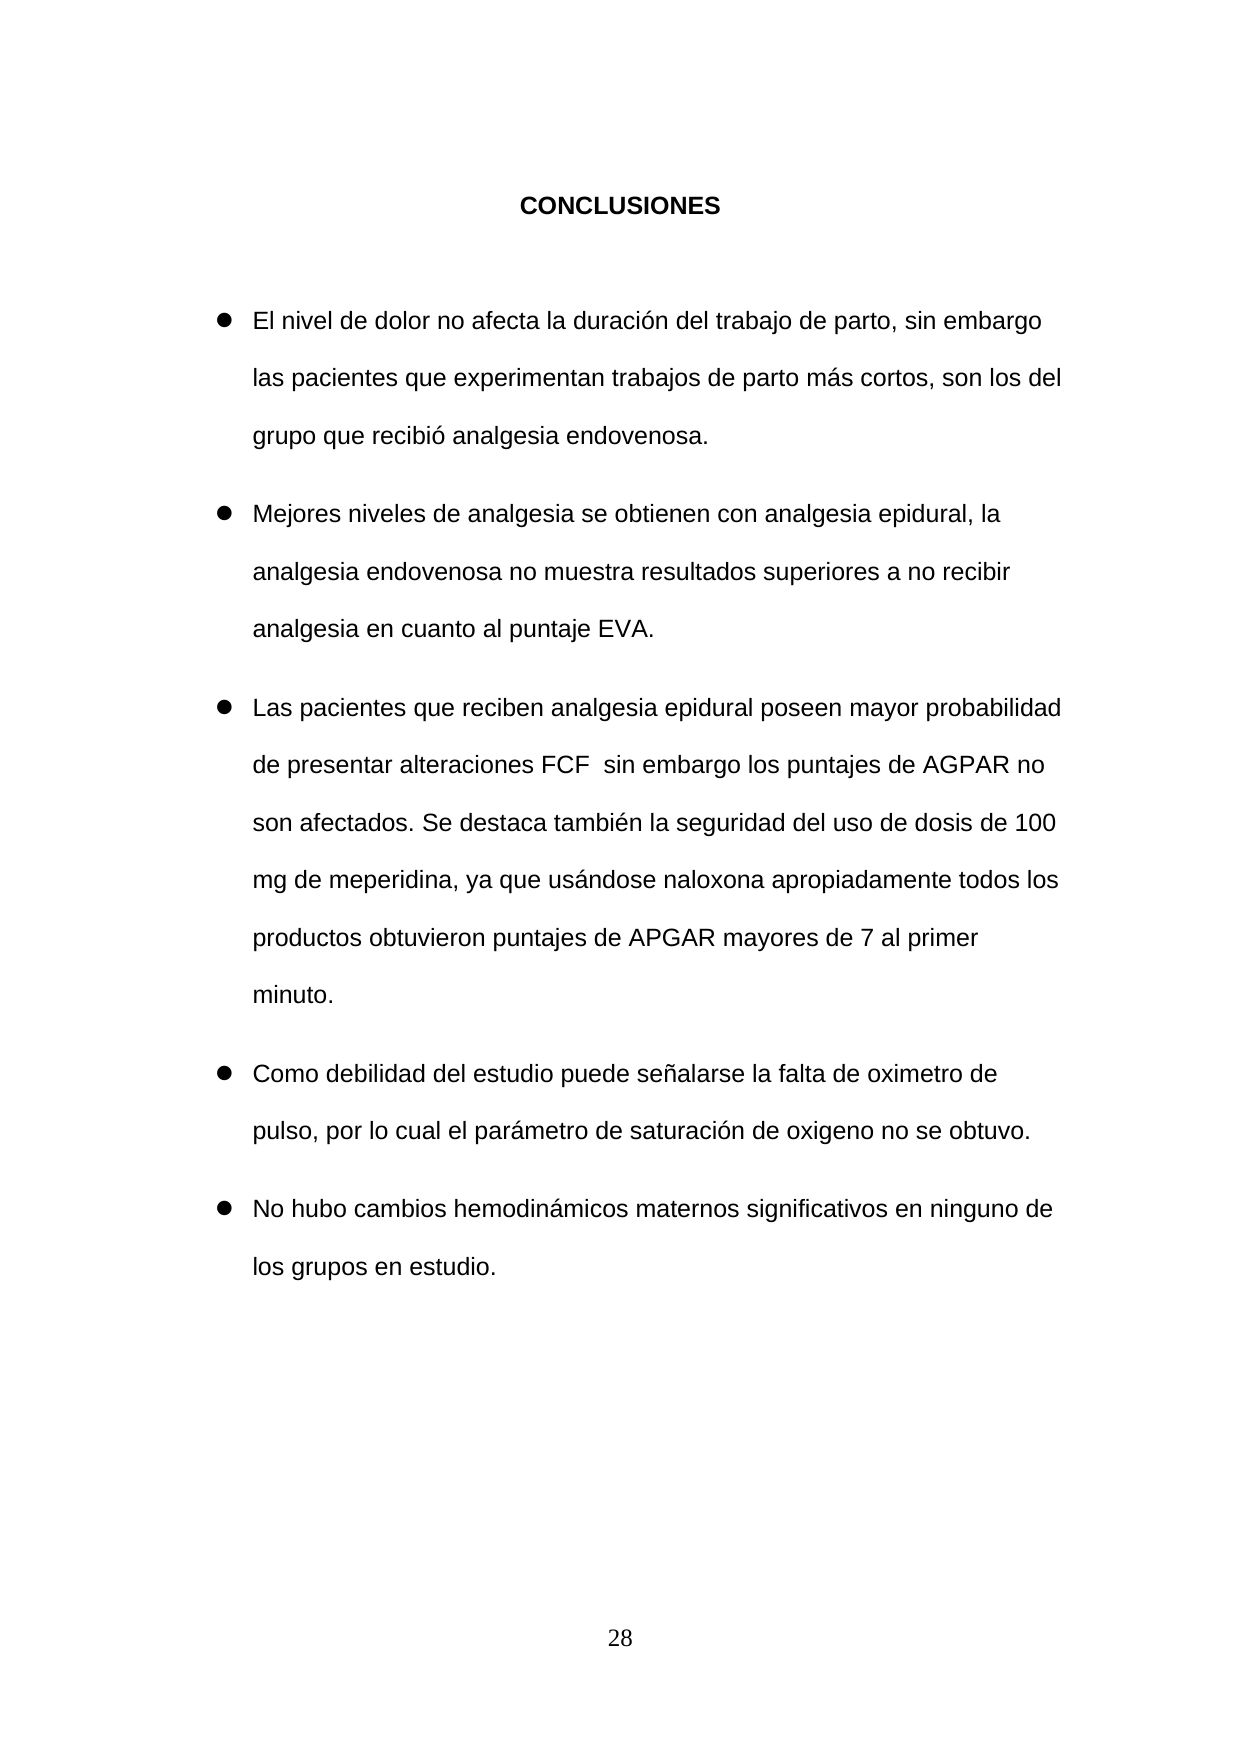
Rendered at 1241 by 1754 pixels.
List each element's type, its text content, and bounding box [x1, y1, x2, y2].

list Como debilidad del estudio puede señalarse la falta de oximetro de pulso, por lo cual el parámetro de saturación de oxigeno no se obtuvo. [215, 1058, 1063, 1145]
text CONCLUSIONES [177, 191, 1063, 219]
list El nivel de dolor no afecta la duración del trabajo de parto, sin embargo las pacientes que experimentan trabajos de parto más cortos, son los del grupo que recibió analgesia endovenosa. [215, 306, 1063, 449]
list No hubo cambios hemodinámicos maternos significativos en ninguno de los grupos en estudio. [215, 1194, 1063, 1281]
list Mejores niveles de analgesia se obtienen con analgesia epidural, la analgesia endovenosa no muestra resultados superiores a no recibir analgesia en cuanto al puntaje EVA. [215, 499, 1063, 643]
list Las pacientes que reciben analgesia epidural poseen mayor probabilidad de presentar alteraciones FCF sin embargo los puntajes de AGPAR no son afectados. Se destaca también la seguridad del uso de dosis de 100 mg de meperidina, ya que usándose naloxona apropiadamente todos los productos obtuvieron puntajes de APGAR mayores de 7 al primer minuto. [215, 693, 1063, 1009]
